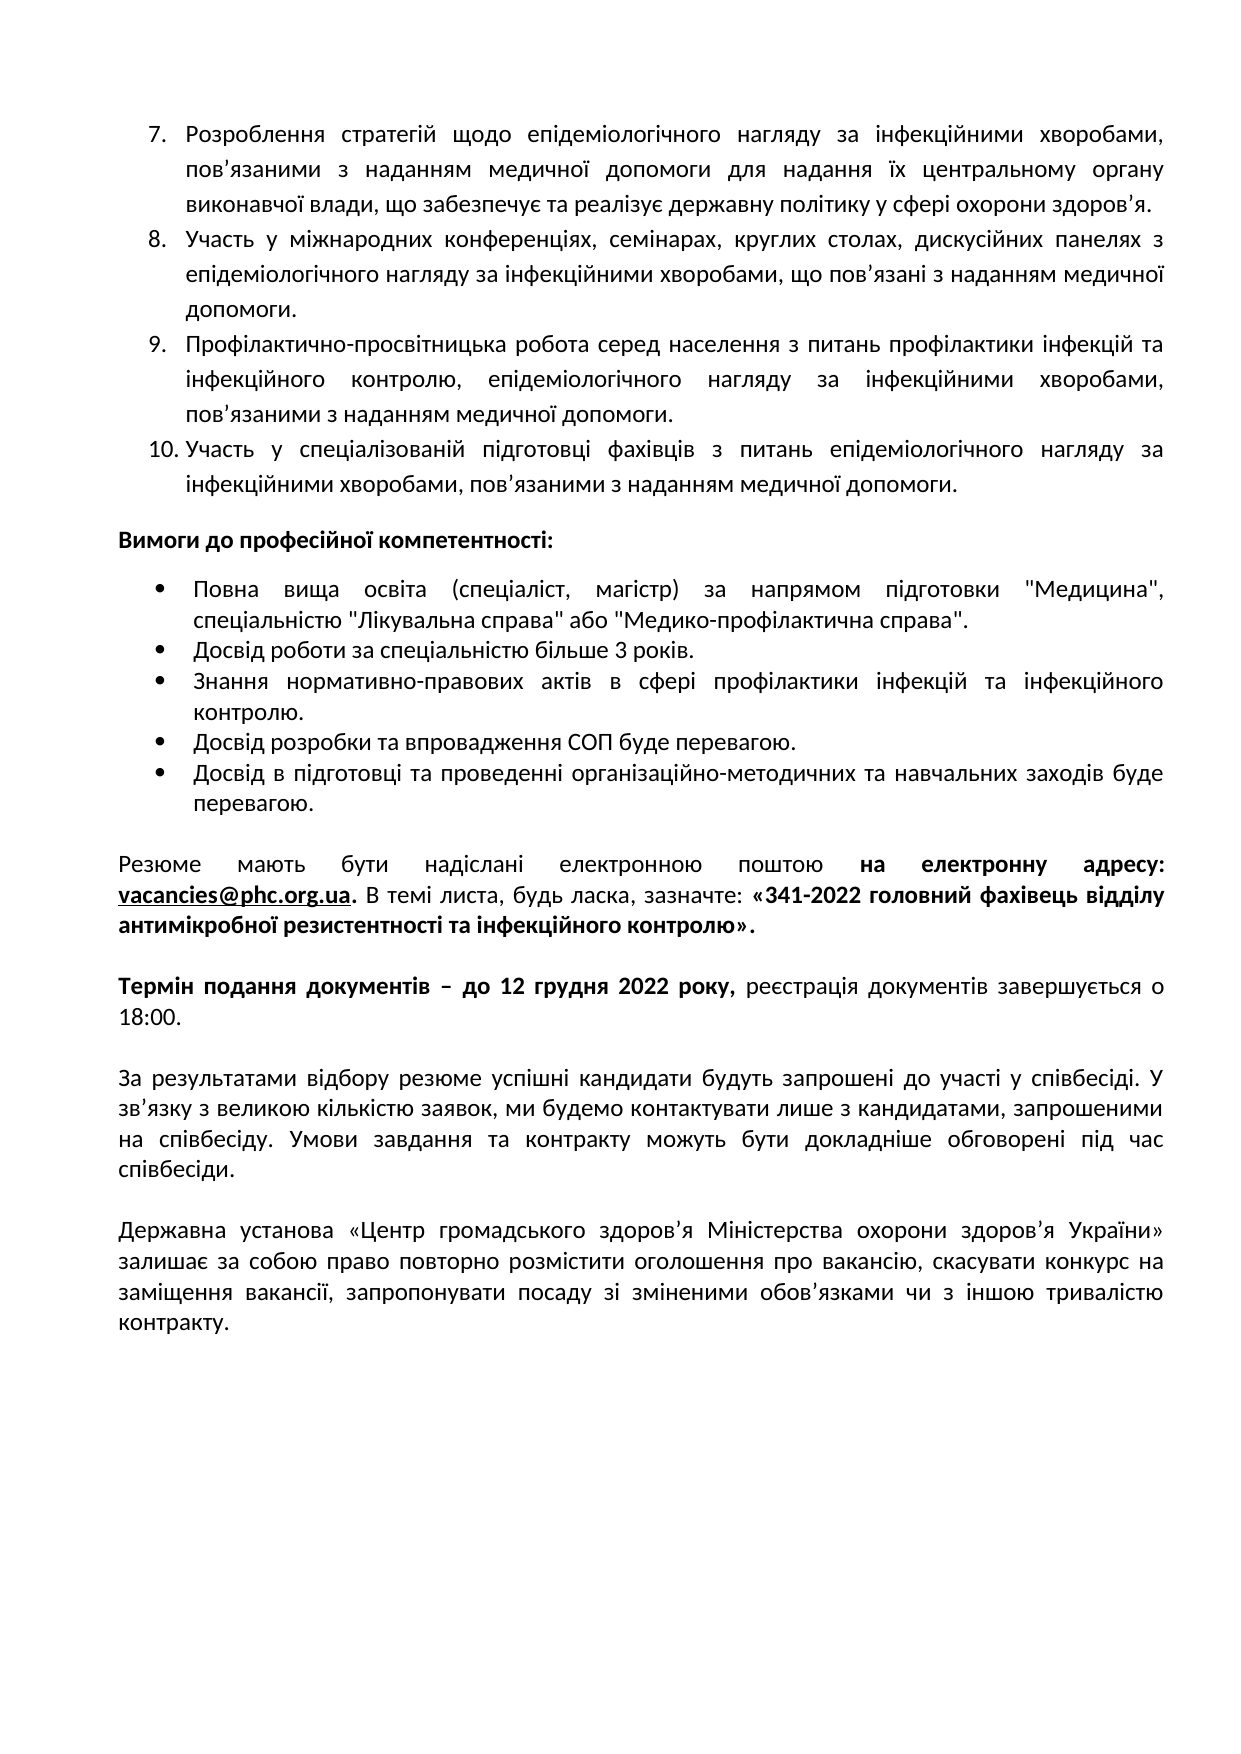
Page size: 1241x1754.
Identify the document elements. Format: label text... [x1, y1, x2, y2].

text Вимоги до професійної компетентності: [118, 524, 1165, 554]
list Досвід в підготовці та проведенні організаційно-методичних та навчальних заходів буде перевагою. [156, 757, 1165, 818]
text Термін подання документів – до 12 грудня 2022 року, реєстрація документів завершується о 18:00. [118, 970, 1165, 1031]
list Участь у міжнародних конференціях, семінарах, круглих столах, дискусійних панелях з епідеміологічного нагляду за інфекційними хворобами, що пов’язані з наданням медичної допомоги. [148, 223, 1165, 324]
list Участь у спеціалізованій підготовці фахівців з питань епідеміологічного нагляду за інфекційними хворобами, пов’язаними з наданням медичної допомоги. [148, 433, 1165, 499]
list Профілактично-просвітницька робота серед населення з питань профілактики інфекцій та інфекційного контролю, епідеміологічного нагляду за інфекційними хворобами, пов’язаними з наданням медичної допомоги. [148, 328, 1165, 429]
list Досвід розробки та впровадження СОП буде перевагою. [156, 726, 1165, 757]
list Повна вища освіта (спеціаліст, магістр) за напрямом підготовки "Медицина", спеціальністю "Лікувальна справа" або "Медико-профілактична справа". [156, 574, 1165, 635]
list Розроблення стратегій щодо епідеміологічного нагляду за інфекційними хворобами, пов’язаними з наданням медичної допомоги для надання їх центральному органу виконавчої влади, що забезпечує та реалізує державну політику у сфері охорони здоров’я. [148, 118, 1165, 219]
text Державна установа «Центр громадського здоров’я Міністерства охорони здоров’я України» залишає за собою право повторно розмістити оголошення про вакансію, скасувати конкурс на заміщення вакансії, запропонувати посаду зі зміненими обов’язками чи з іншою тривалістю контракту. [118, 1214, 1165, 1337]
text Резюме мають бути надіслані електронною поштою на електронну адресу: vacancies@phc.org.ua. В темі листа, будь ласка, зазначте: «341-2022 головний фахівець відділу антимікробної резистентності та інфекційного контролю». [118, 848, 1165, 940]
text За результатами відбору резюме успішні кандидати будуть запрошені до участі у співбесіді. У зв’язку з великою кількістю заявок, ми будемо контактувати лише з кандидатами, запрошеними на співбесіду. Умови завдання та контракту можуть бути докладніше обговорені під час співбесіди. [118, 1062, 1165, 1184]
list Досвід роботи за спеціальністю більше 3 років. [156, 635, 1165, 665]
list Знання нормативно-правових актів в сфері профілактики інфекцій та інфекційного контролю. [156, 665, 1165, 726]
